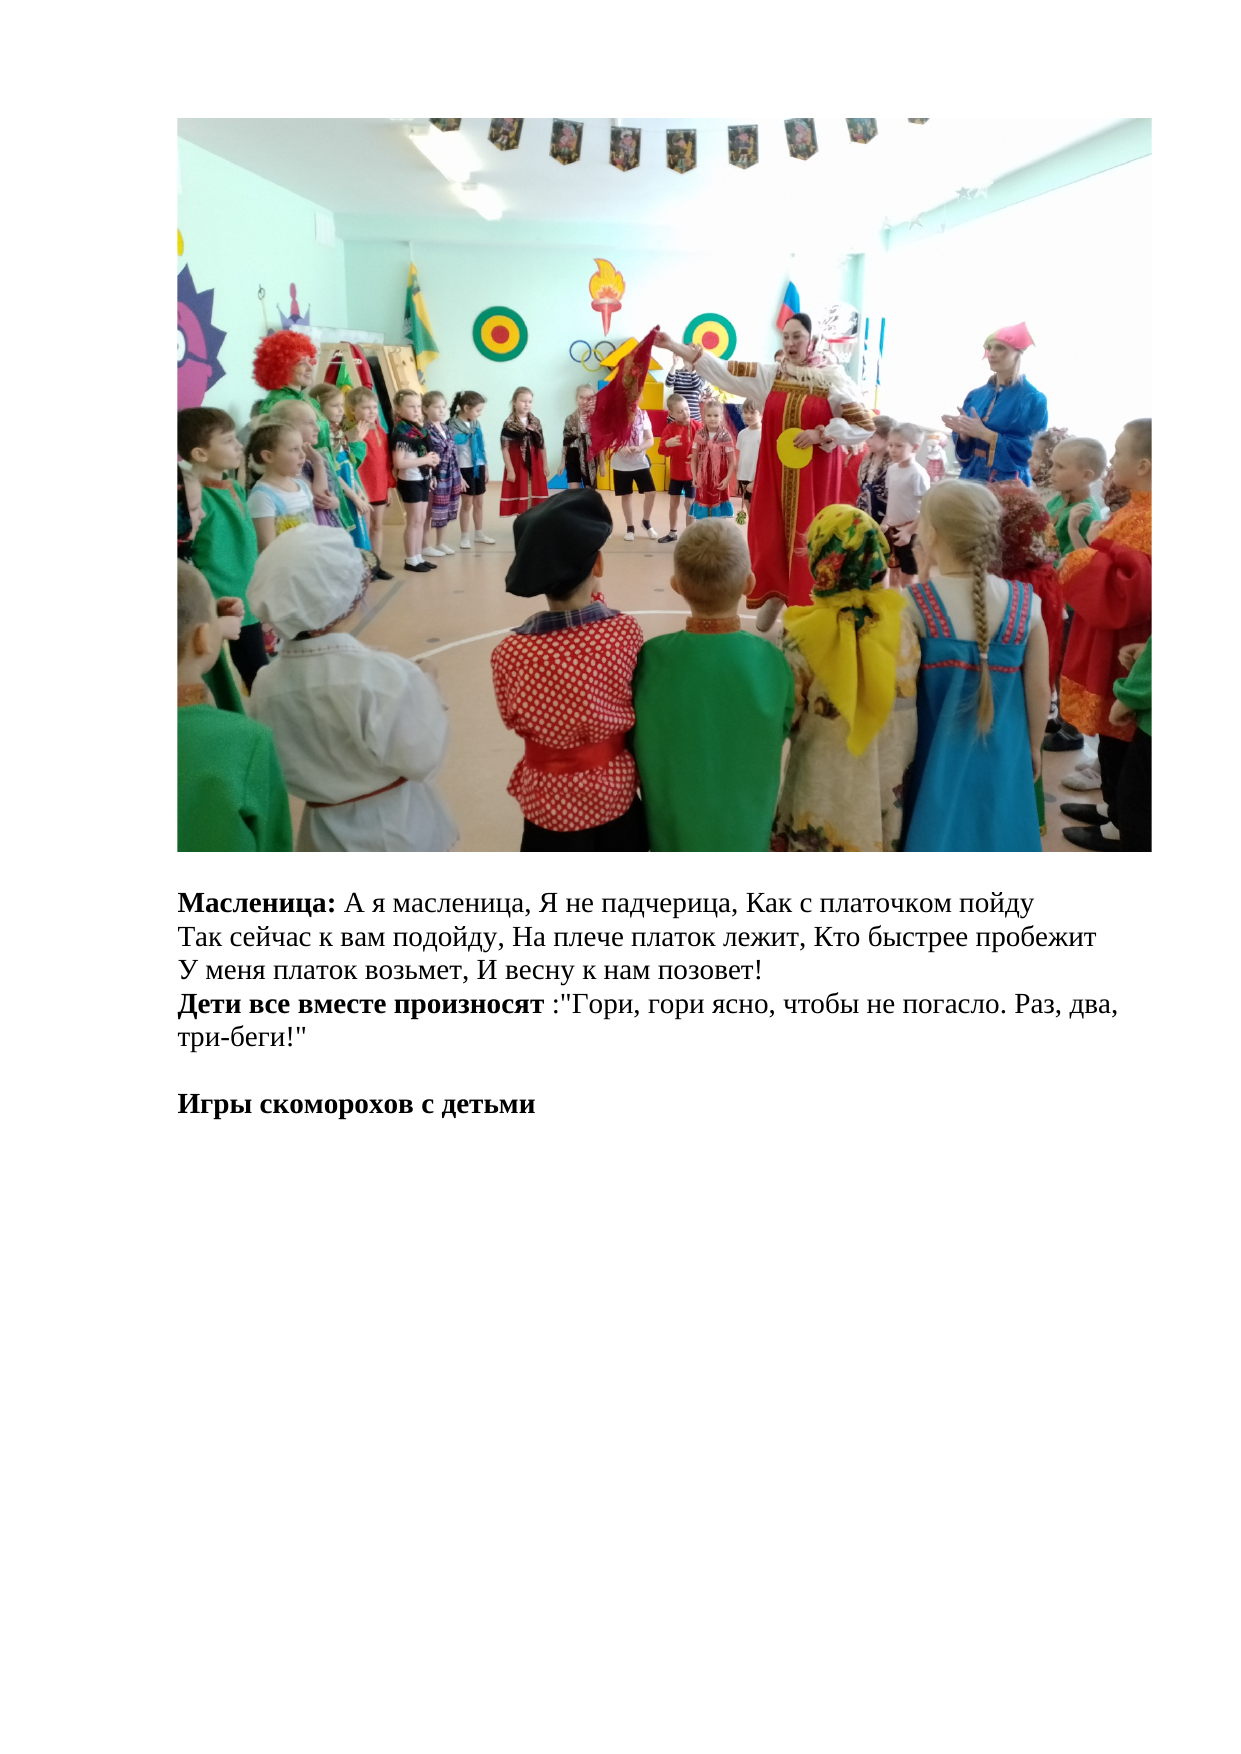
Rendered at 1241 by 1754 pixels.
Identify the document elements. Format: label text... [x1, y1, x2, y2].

text Масленица: А я масленица, Я не падчерица, Как с платочком пойду [177, 885, 1152, 919]
text Игры скоморохов с детьми [177, 1087, 1152, 1120]
text Так сейчас к вам подойду, На плече платок лежит, Кто быстрее пробежит [177, 919, 1152, 952]
picture [177, 118, 1152, 852]
picture [993, 813, 1000, 833]
text У меня платок возьмет, И весну к нам позовет! [177, 952, 1152, 986]
text Дети все вместе произносят :"Гори, гори ясно, чтобы не погасло. Раз, два, три-беги!" [177, 986, 1152, 1053]
